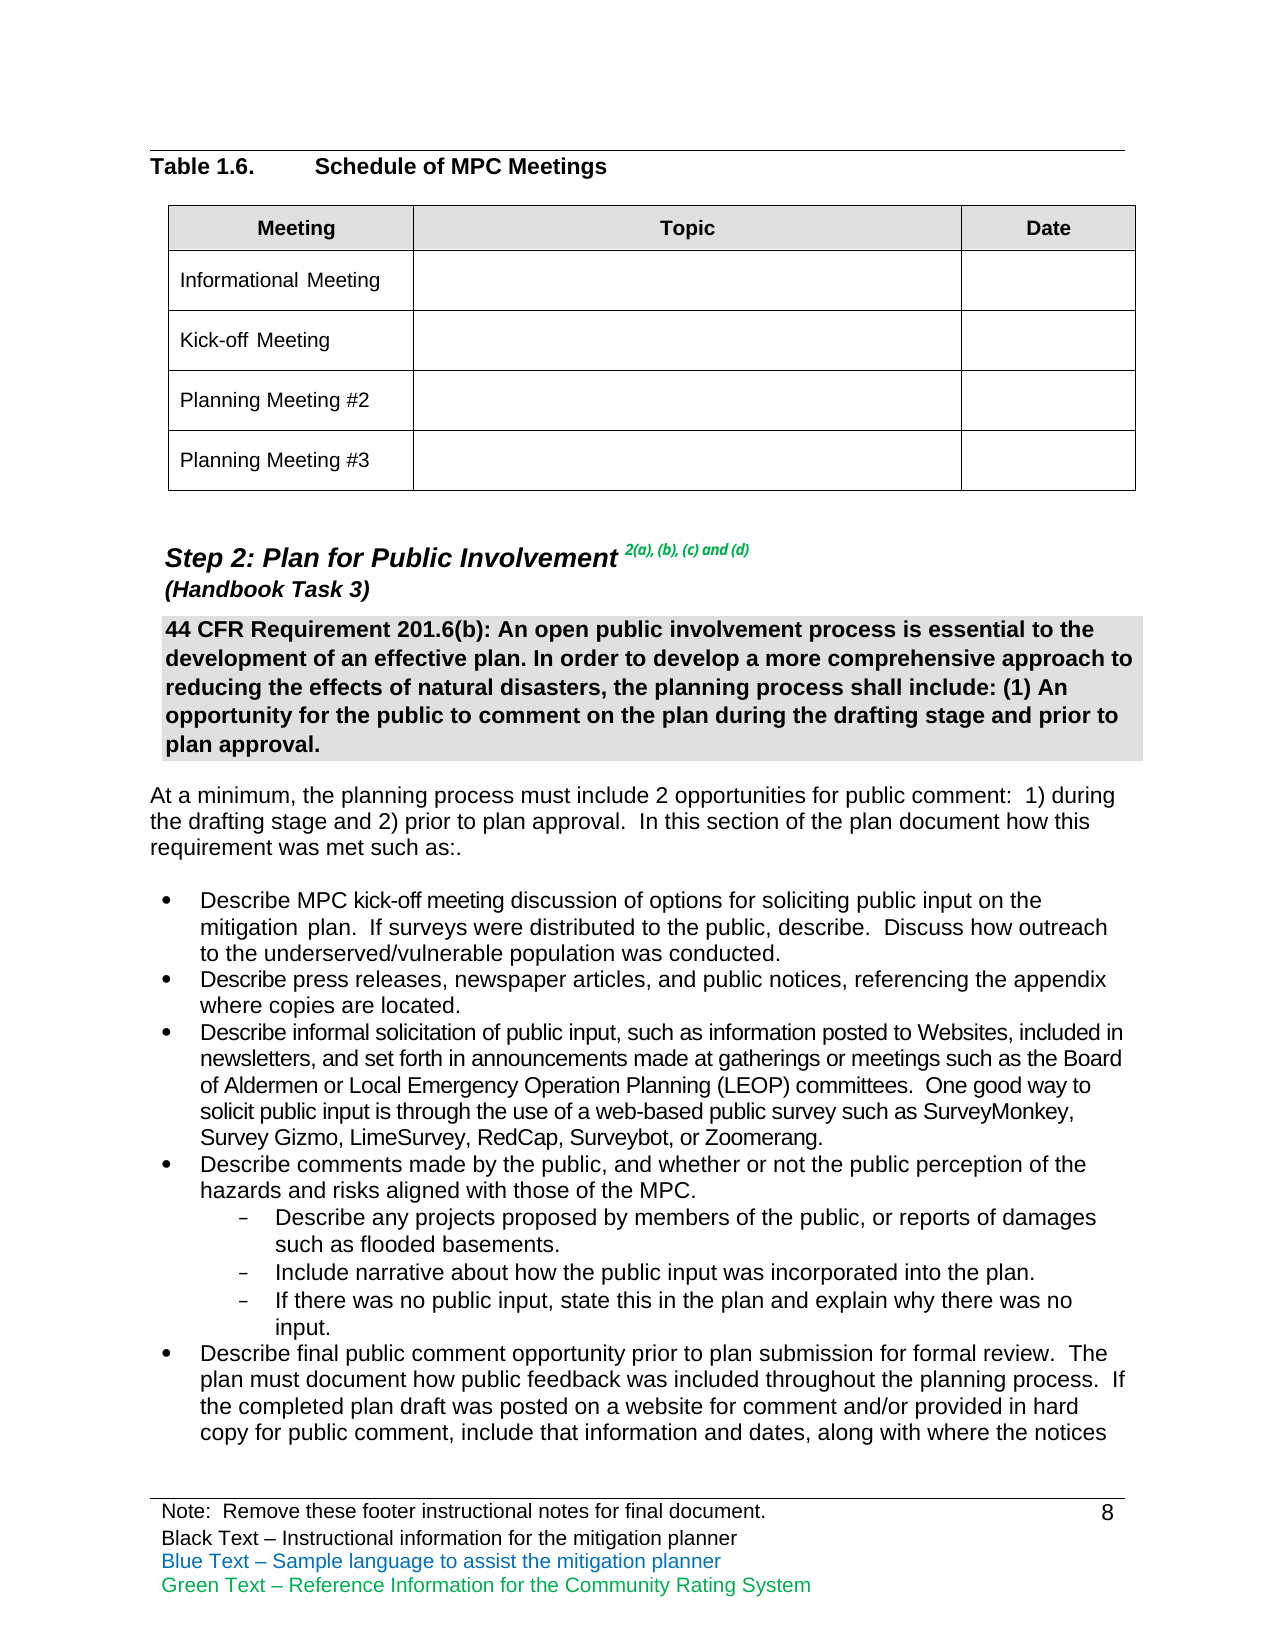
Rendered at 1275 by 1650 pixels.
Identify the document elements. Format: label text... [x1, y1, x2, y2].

list Describe any projects proposed by members of the public, or reports of damages such as flooded basements. [237, 1203, 1125, 1258]
table_cell [962, 371, 1135, 429]
table_cell [962, 431, 1135, 489]
table_cell Planning Meeting #2 [169, 371, 413, 429]
list Describe comments made by the public, and whether or not the public perception of the hazards and risks aligned with those of the MPC. [162, 1151, 1125, 1203]
table_header Topic [414, 206, 961, 249]
subtitle Step 2: Plan for Public Involvement 2(a), (b), (c) and (d) (Handbook Task 3) [164, 539, 1125, 602]
table_cell [962, 251, 1135, 309]
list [162, 1340, 1125, 1446]
list Describe informal solicitation of public input, such as information posted to Websites, included in newsletters, and set forth in announcements made at gatherings or meetings such as the Board of Aldermen or Local Emergency Operation Planning (LEOP) committees. One good way to solicit public input is through the use of a web-based public survey such as SurveyMonkey, Survey Gizmo, LimeSurvey, RedCap, Surveybot, or Zoomerang. [162, 1019, 1125, 1151]
table_cell [414, 251, 961, 309]
table_cell [962, 311, 1135, 369]
table_cell Planning Meeting #3 [169, 431, 413, 489]
table_cell [414, 431, 961, 489]
list If there was no public input, state this in the plan and explain why there was no input. [237, 1286, 1125, 1340]
list Describe press releases, newspaper articles, and public notices, referencing the appendix where copies are located. [162, 966, 1125, 1019]
table_cell [414, 371, 961, 429]
list Include narrative about how the public input was incorporated into the plan. [237, 1258, 1125, 1286]
table_cell Informational Meeting [169, 251, 413, 309]
list Describe MPC kick-off meeting discussion of options for soliciting public input on the mitigation plan. If surveys were distributed to the public, describe. Discuss how outreach to the underserved/vulnerable population was conducted. [162, 887, 1125, 966]
table_header Meeting [169, 206, 413, 249]
text At a minimum, the planning process must include 2 opportunities for public comment: 1) during the drafting stage and 2) prior to plan approval. In this section of the plan document how this requirement was met such as:. [150, 782, 1125, 861]
table_cell [414, 311, 961, 369]
title Schedule of MPC Meetings [150, 151, 1125, 179]
table_cell Kick-off Meeting [169, 311, 413, 369]
table_header Date [962, 206, 1135, 249]
